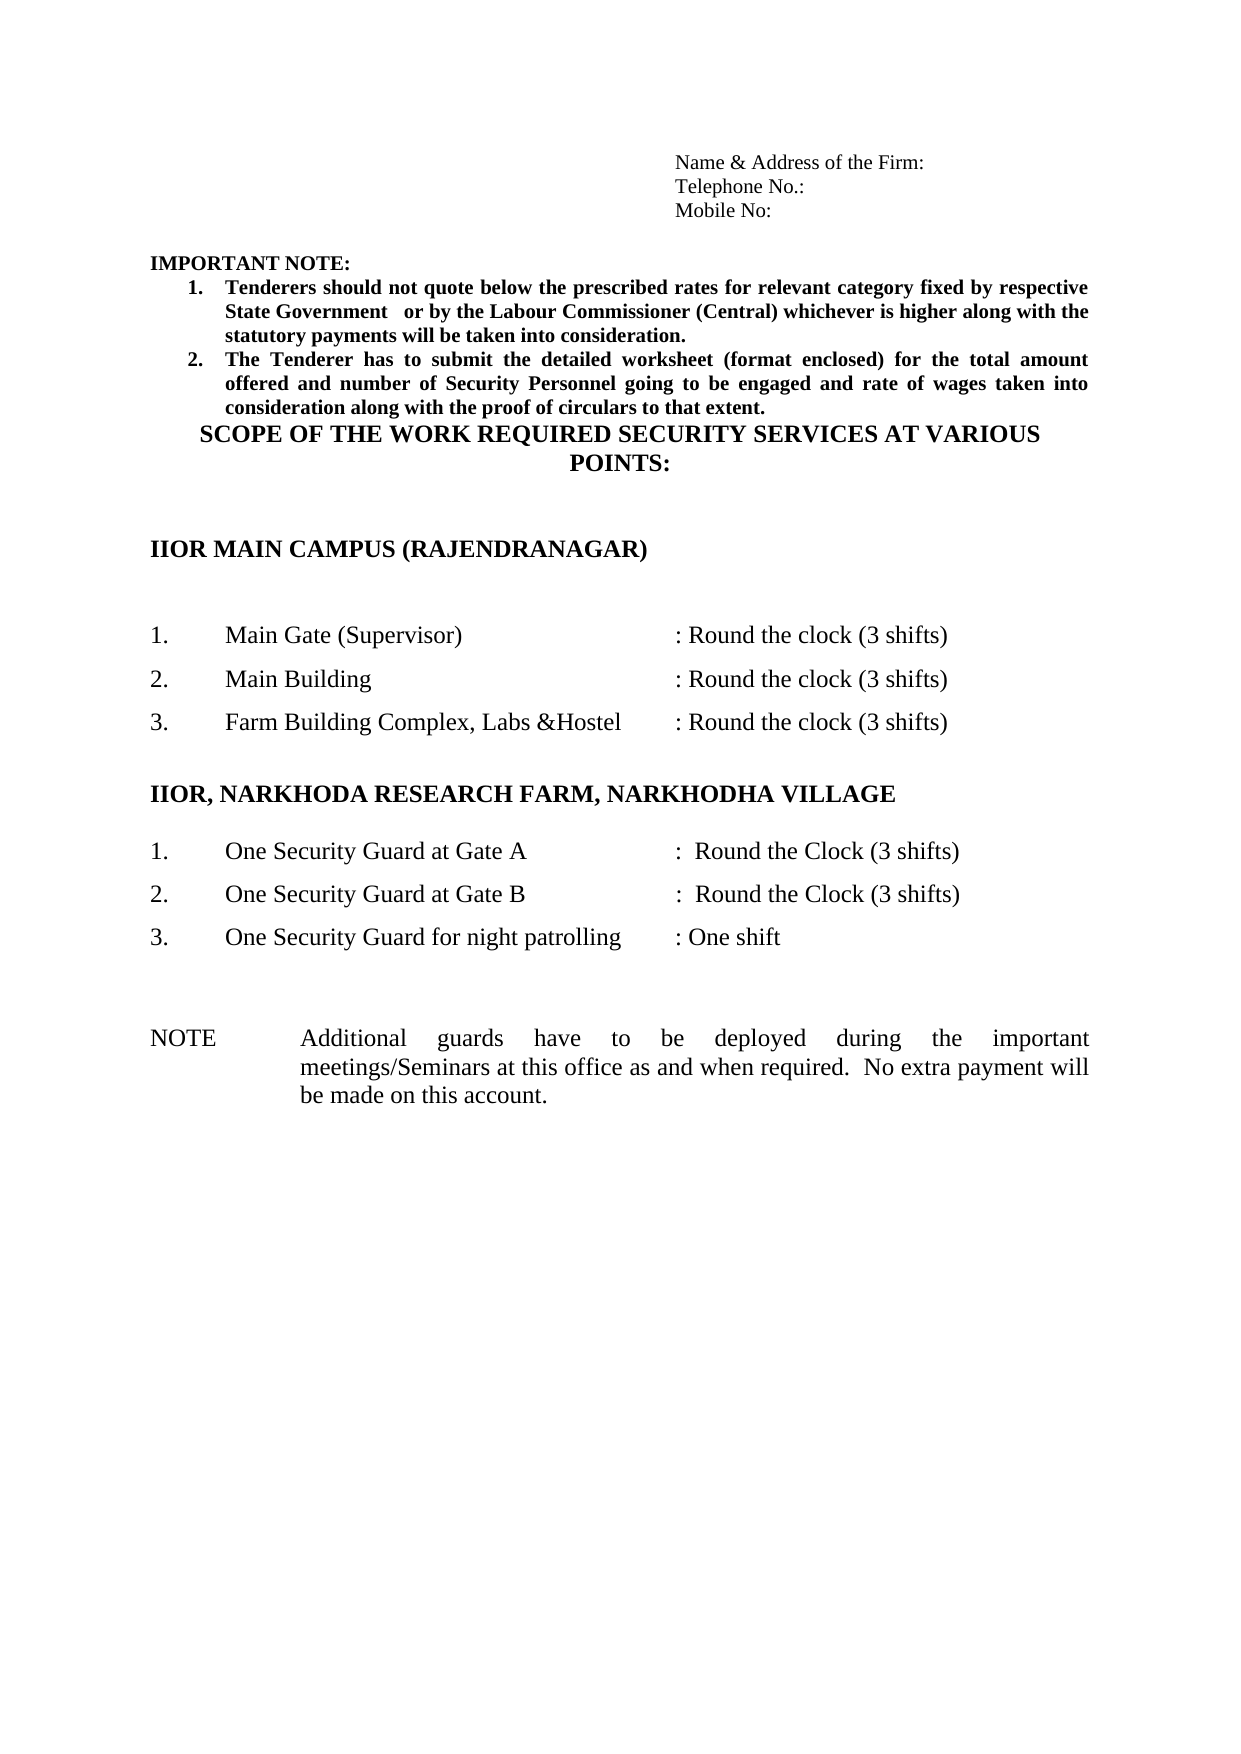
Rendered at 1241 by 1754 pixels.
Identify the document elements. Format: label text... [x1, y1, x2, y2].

text IIOR MAIN CAMPUS (RAJENDRANAGAR) [150, 534, 1090, 563]
text NOTE Additional guards have to be deployed during the important meetings/Seminars at this office as and when required. No extra payment will be made on this account. [150, 1023, 1090, 1109]
list Tenderers should not quote below the prescribed rates for relevant category fixed by respective State Government or by the Labour Commissioner (Central) whichever is higher along with the statutory payments will be taken into consideration. [187, 275, 1090, 347]
text SCOPE OF THE WORK REQUIRED SECURITY SERVICES AT VARIOUS POINTS: [150, 419, 1090, 477]
text 2. Main Building : Round the clock (3 shifts) [150, 664, 1090, 692]
text Mobile No: [600, 198, 1090, 222]
text 2. One Security Guard at Gate B : Round the Clock (3 shifts) [150, 879, 1090, 908]
text IMPORTANT NOTE: [150, 251, 1090, 275]
text 3. One Security Guard for night patrolling : One shift [150, 922, 1090, 951]
text Name & Address of the Firm: [600, 150, 1090, 174]
text Telephone No.: [600, 174, 1090, 198]
text 1. Main Gate (Supervisor) : Round the clock (3 shifts) [150, 621, 1090, 649]
text 1. One Security Guard at Gate A : Round the Clock (3 shifts) [150, 836, 1090, 865]
text IIOR, NARKHODA RESEARCH FARM, NARKHODHA VILLAGE [150, 779, 1090, 807]
list The Tenderer has to submit the detailed worksheet (format enclosed) for the total amount offered and number of Security Personnel going to be engaged and rate of wages taken into consideration along with the proof of circulars to that extent. [187, 347, 1090, 419]
text 3. Farm Building Complex, Labs &Hostel : Round the clock (3 shifts) [150, 707, 1090, 736]
